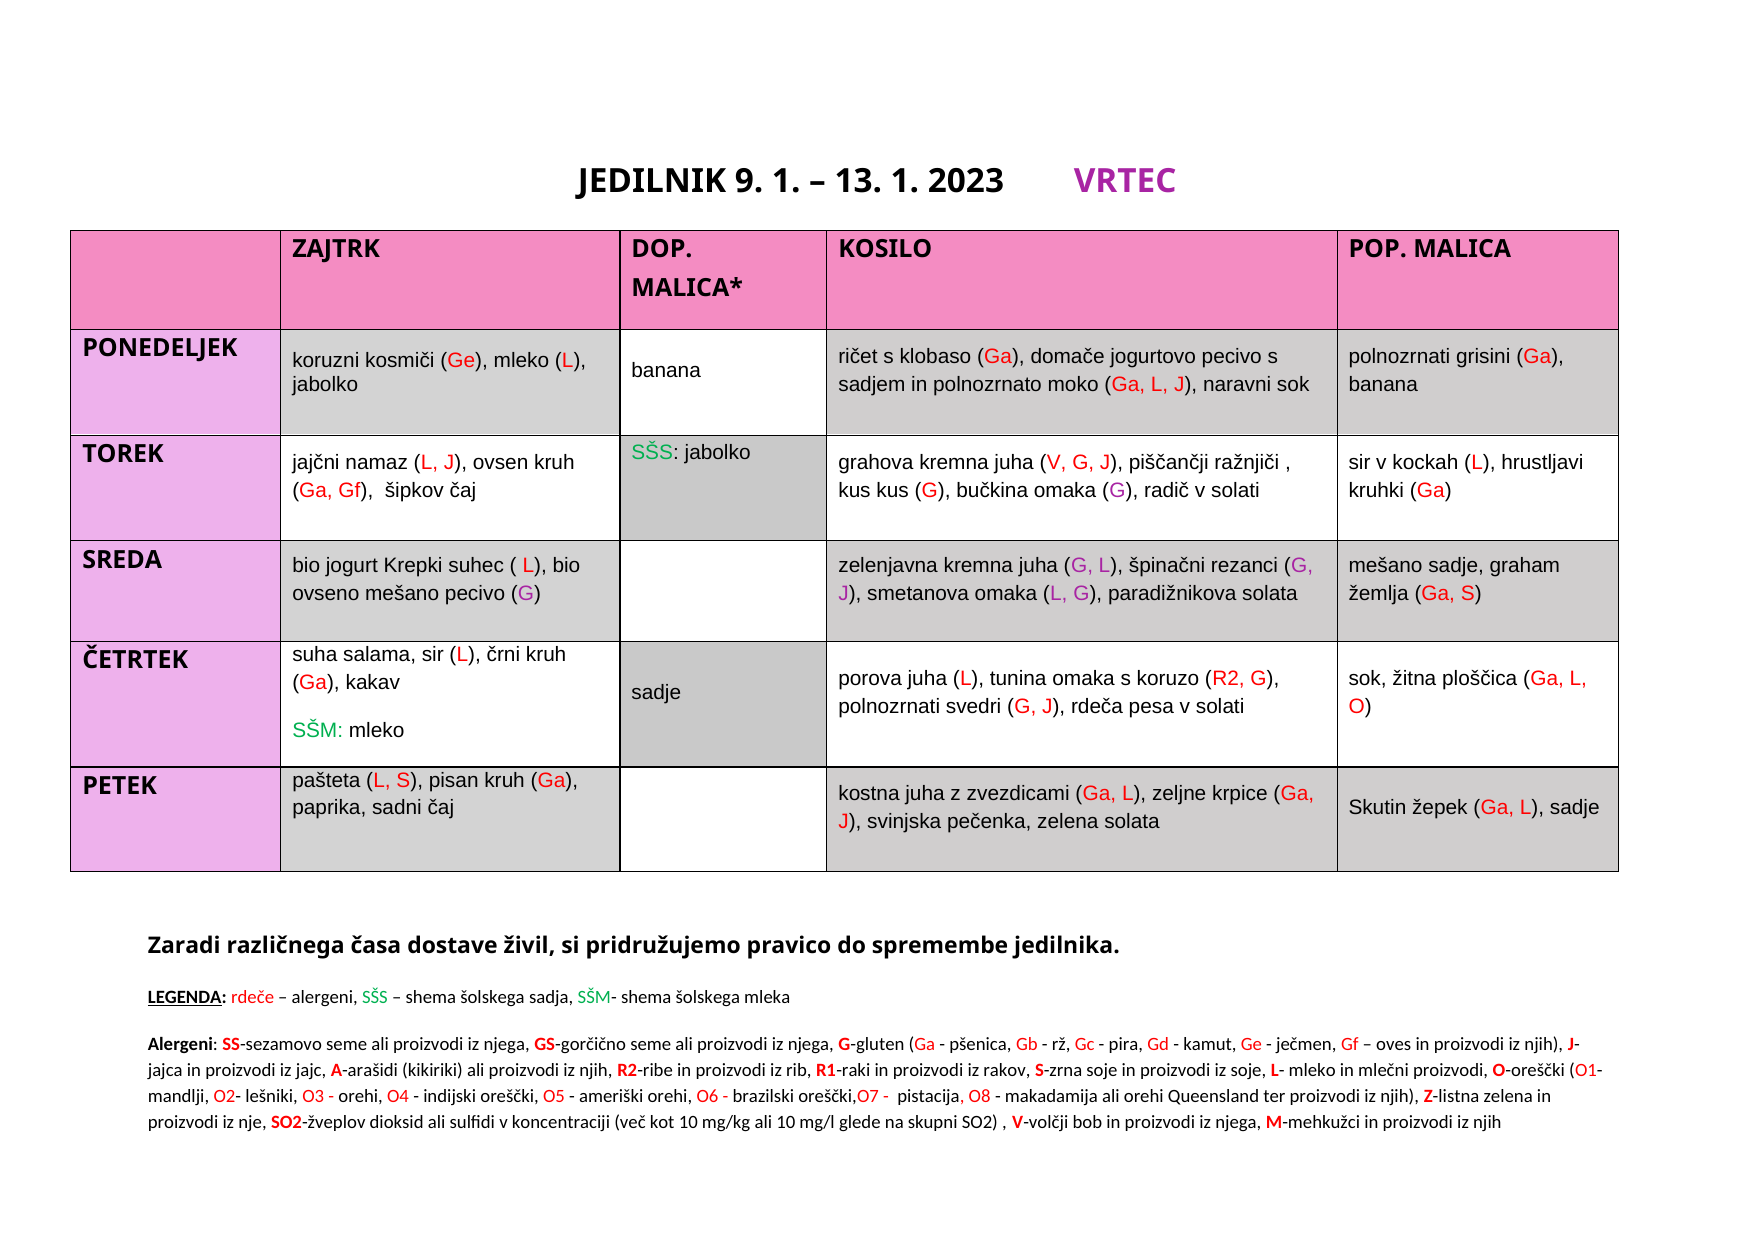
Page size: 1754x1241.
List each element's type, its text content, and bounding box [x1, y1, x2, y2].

table_cell mešano sadje, graham žemlja (Ga, S) [1338, 541, 1618, 641]
table_cell koruzni kosmiči (Ge), mleko (L), jabolko [281, 330, 619, 434]
table_cell SŠS: jabolko [621, 436, 826, 540]
table_cell banana [621, 330, 826, 434]
table_header [71, 231, 280, 329]
table_cell sir v kockah (L), hrustljavi kruhki (Ga) [1338, 436, 1618, 540]
table_cell sadje [621, 642, 826, 766]
table_cell PONEDELJEK [71, 330, 280, 434]
table_cell zelenjavna kremna juha (G, L), špinačni rezanci (G, J), smetanova omaka (L, G), paradižnikova solata [827, 541, 1337, 641]
table_cell Skutin žepek (Ga, L), sadje [1338, 768, 1618, 871]
table_cell grahova kremna juha (V, G, J), piščančji ražnjiči , kus kus (G), bučkina omaka (G), radič v solati [827, 436, 1337, 540]
table_cell [621, 541, 826, 641]
table_cell sok, žitna ploščica (Ga, L, O) [1338, 642, 1618, 766]
table_cell bio jogurt Krepki suhec ( L), bio ovseno mešano pecivo (G) [281, 541, 619, 641]
table_cell ričet s klobaso (Ga), domače jogurtovo pecivo s sadjem in polnozrnato moko (Ga, L, J), naravni sok [827, 330, 1337, 434]
table_header DOP. MALICA* [621, 231, 826, 329]
text Alergeni: SS-sezamovo seme ali proizvodi iz njega, GS-gorčično seme ali proizvodi iz njega, G-gluten (Ga - pšenica, Gb - rž, Gc - pira, Gd - kamut, Ge - ječmen, Gf – oves in proizvodi iz njih), J-jajca in proizvodi iz jajc, A-arašidi (kikiriki) ali proizvodi iz njih, R2-ribe in proizvodi iz rib, R1-raki in proizvodi iz rakov, S-zrna soje in proizvodi iz soje, L- mleko in mlečni proizvodi, O-oreščki (O1- mandlji, O2- lešniki, O3 - orehi, O4 - indijski oreščki, O5 - ameriški orehi, O6 - brazilski oreščki,O7 - pistacija, O8 - makadamija ali orehi Queensland ter proizvodi iz njih), Z-listna zelena in proizvodi iz nje, SO2-žveplov dioksid ali sulfidi v koncentraciji (več kot 10 mg/kg ali 10 mg/l glede na skupni SO2) , V-volčji bob in proizvodi iz njega, M-mehkužci in proizvodi iz njih [148, 1032, 1606, 1134]
table_cell pašteta (L, S), pisan kruh (Ga), paprika, sadni čaj [281, 768, 619, 871]
table_header KOSILO [827, 231, 1337, 329]
text LEGENDA: rdeče – alergeni, SŠS – shema šolskega sadja, SŠM- shema šolskega mleka [148, 985, 1606, 1008]
text JEDILNIK 9. 1. – 13. 1. 2023 VRTEC [148, 157, 1606, 202]
table_cell polnozrnati grisini (Ga), banana [1338, 330, 1618, 434]
table_header ZAJTRK [281, 231, 619, 329]
table_cell PETEK [71, 768, 280, 871]
table_cell TOREK [71, 436, 280, 540]
table_cell ČETRTEK [71, 642, 280, 766]
table_cell kostna juha z zvezdicami (Ga, L), zeljne krpice (Ga, J), svinjska pečenka, zelena solata [827, 768, 1337, 871]
table_cell suha salama, sir (L), črni kruh (Ga), kakav SŠM: mleko [281, 642, 619, 766]
table_cell SREDA [71, 541, 280, 641]
table_cell [621, 768, 826, 871]
table_header POP. MALICA [1338, 231, 1618, 329]
table_cell jajčni namaz (L, J), ovsen kruh (Ga, Gf), šipkov čaj [281, 436, 619, 540]
table_cell porova juha (L), tunina omaka s koruzo (R2, G), polnozrnati svedri (G, J), rdeča pesa v solati [827, 642, 1337, 766]
text Zaradi različnega časa dostave živil, si pridružujemo pravico do spremembe jedilnika. [148, 929, 1606, 960]
